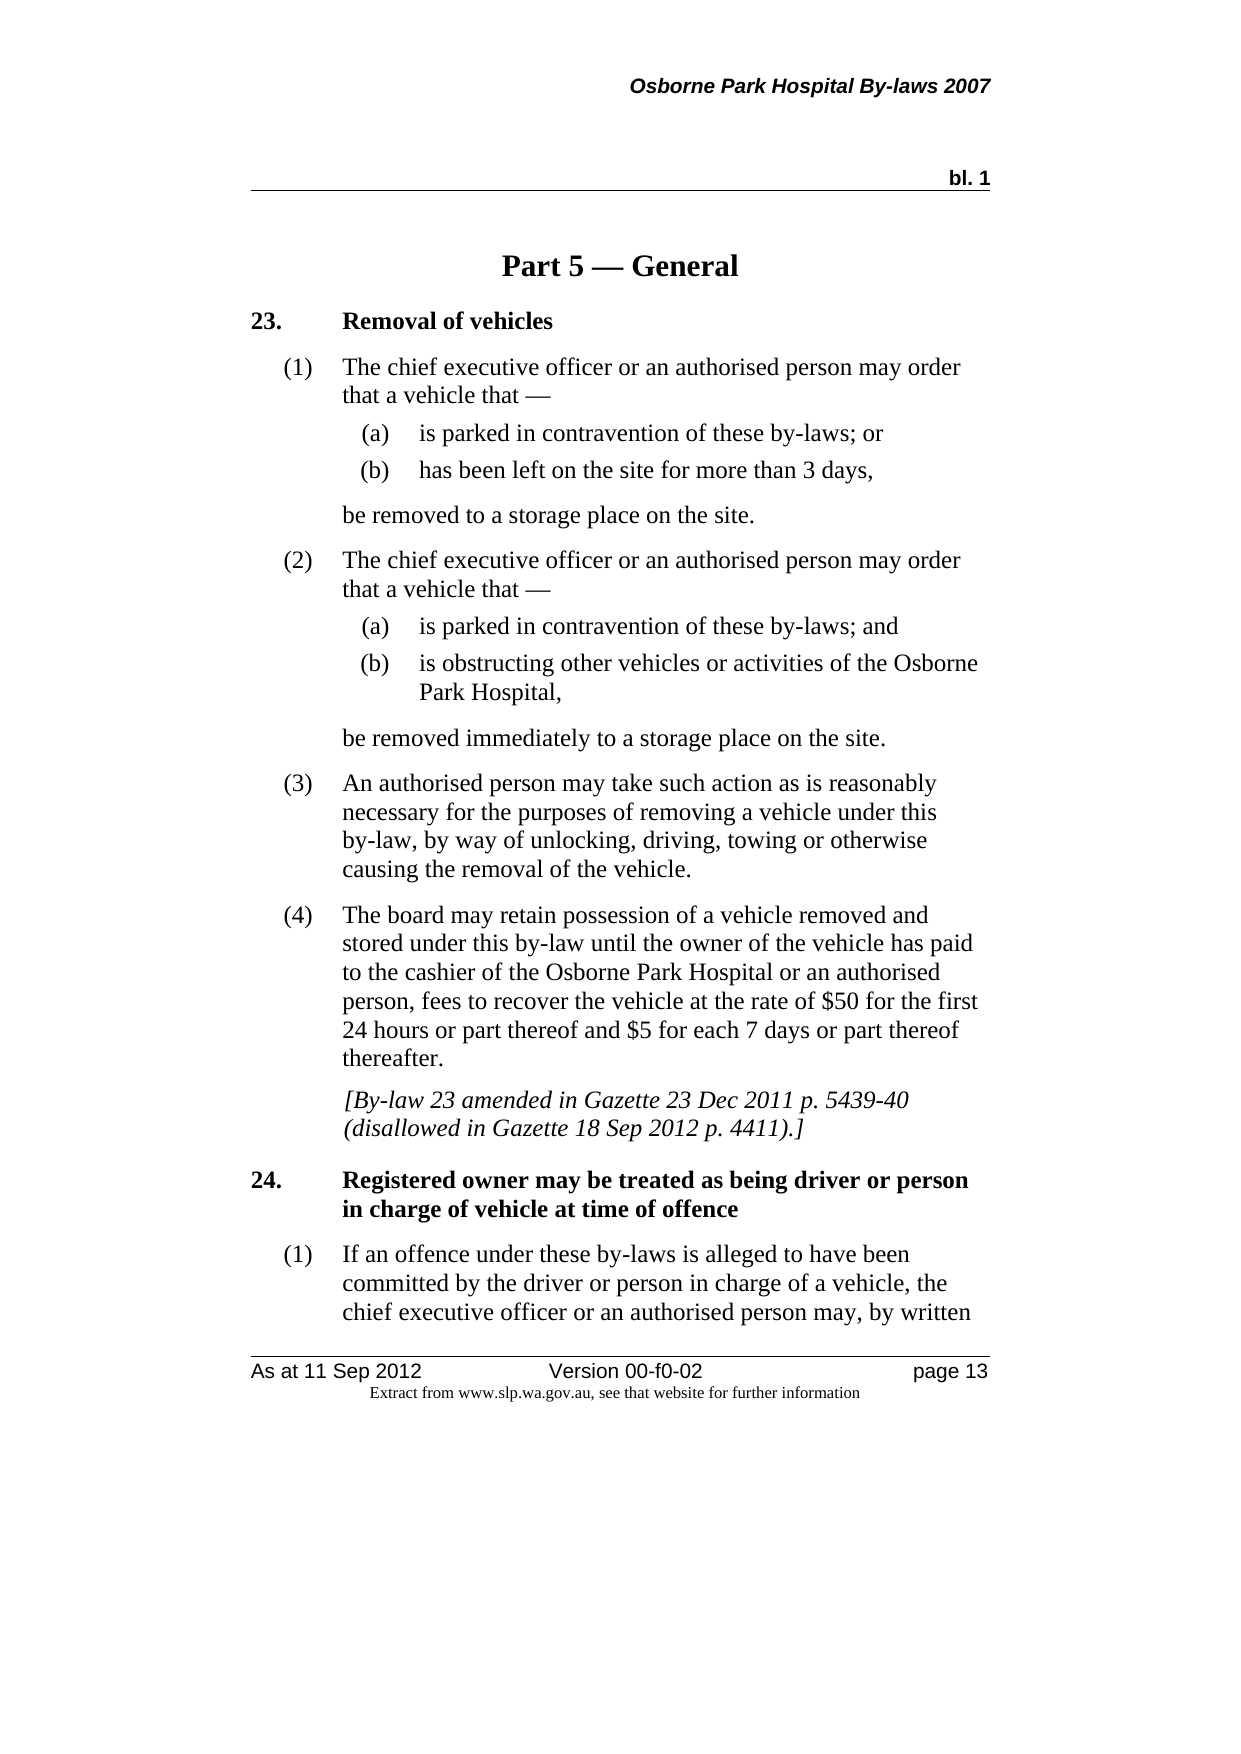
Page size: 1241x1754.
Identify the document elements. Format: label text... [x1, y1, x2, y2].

text (b) is obstructing other vehicles or activities of the , [251, 648, 990, 706]
text be removed to a storage place on the site. [251, 500, 990, 529]
text (4) The board may retain possession of a vehicle removed and stored under this by-law until the owner of the vehicle has paid to the cashier of the Osborne Park Hospital or an authorised person, fees to recover the vehicle at the rate of $50 for the first 24 hours or part thereof and $5 for each 7 days or part thereof thereafter. [251, 900, 990, 1072]
text (a) is parked in contravention of these by-laws; and [251, 611, 990, 640]
text (2) The chief executive officer or an authorised person may order that a vehicle that — [251, 546, 990, 603]
text (a) is parked in contravention of these by-laws; or [251, 418, 990, 446]
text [251, 1239, 990, 1326]
text (1) The chief executive officer or an authorised person may order that a vehicle that — [251, 352, 990, 409]
text be removed immediately to a storage place on the site. [251, 723, 990, 751]
text (b) has been left on the site for more than 3 days, [251, 455, 990, 483]
subtitle 23. Removal of vehicles [251, 306, 990, 335]
text (3) An authorised person may take such action as is reasonably necessary for the purposes of removing a vehicle under this by-law, by way of unlocking, driving, towing or otherwise causing the removal of the vehicle. [251, 768, 990, 883]
subtitle 24. Registered owner may be treated as being driver or person in charge of vehicle at time of offence [251, 1165, 990, 1223]
text [By-law 23 amended in Gazette 23 Dec 2011 p. 5439-40 (disallowed in Gazette 18 Sep 2012 p. 4411).] [251, 1085, 990, 1142]
subtitle Part 5 — General [251, 247, 990, 283]
